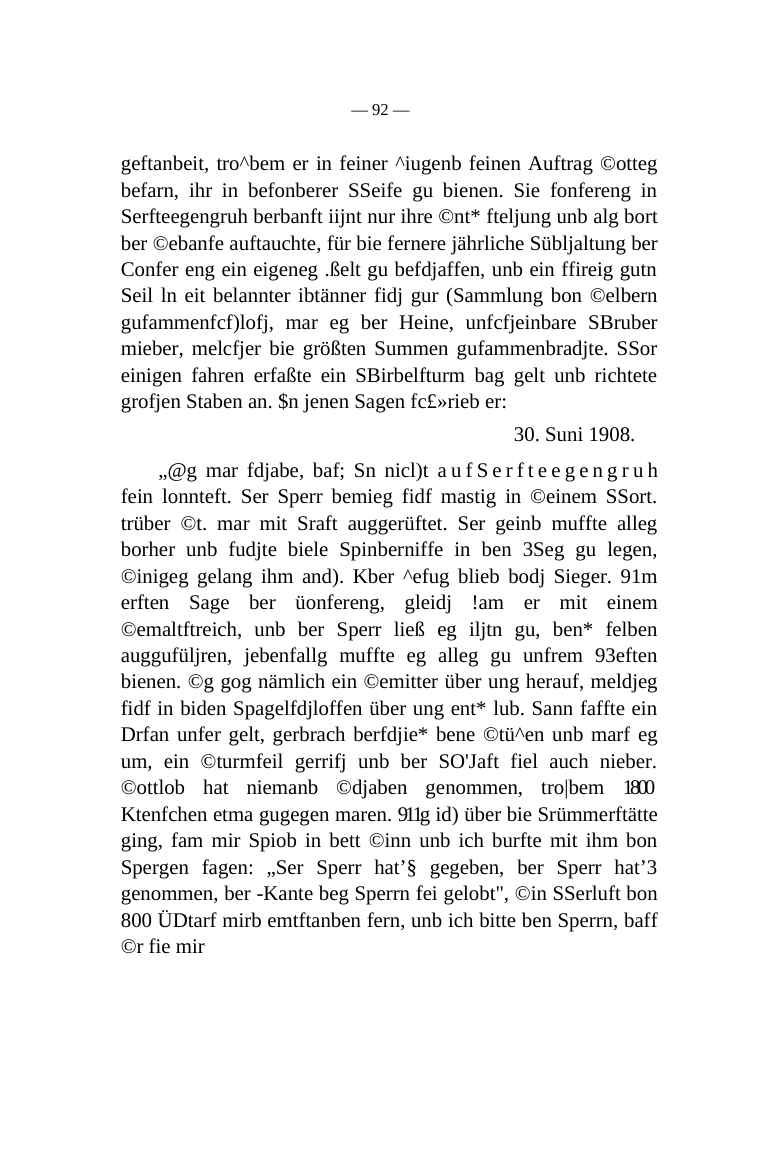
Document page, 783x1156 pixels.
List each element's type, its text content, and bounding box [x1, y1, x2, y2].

text 30. Suni 1908. [121, 425, 635, 446]
text „@g mar fdjabe, baf; Sn nicl)t aufSerfteegengruh fein lonnteft. Ser Sperr bemieg fidf mastig in ©einem SSort. trüber ©t. mar mit Sraft auggerüftet. Ser geinb muffte alleg borher unb fudjte biele Spinberniffe in ben 3Seg gu legen, ©inigeg gelang ihm and). Kber ^efug blieb bodj Sieger. 91m erften Sage ber üonfereng, gleidj !am er mit einem ©emaltftreich, unb ber Sperr ließ eg iljtn gu, ben* felben auggufüljren, jebenfallg muffte eg alleg gu unfrem 93eften bienen. ©g gog nämlich ein ©emitter über ung herauf, meldjeg fidf in biden Spagelfdjloffen über ung ent* lub. Sann faffte ein Drfan unfer gelt, gerbrach berfdjie* bene ©tü^en unb marf eg um, ein ©turmfeil gerrifj unb ber SO'Jaft fiel auch nieber. ©ottlob hat niemanb ©djaben genommen, tro|bem 1800 Ktenfchen etma gugegen maren. 911g id) über bie Srümmerftätte ging, fam mir Spiob in bett ©inn unb ich burfte mit ihm bon Spergen fagen: „Ser Sperr hat’§ gegeben, ber Sperr hat’3 genommen, ber -Kante beg Sperrn fei gelobt", ©in SSerluft bon 800 ÜDtarf mirb emtftanben fern, unb ich bitte ben Sperrn, baff ©r fie mir [121, 456, 658, 959]
text — 92 — [351, 102, 409, 119]
text geftanbeit, tro^bem er in feiner ^iugenb feinen Auftrag ©otteg befarn, ihr in befonberer SSeife gu bienen. Sie fonfereng in Serfteegengruh berbanft iijnt nur ihre ©nt* fteljung unb alg bort ber ©ebanfe auftauchte, für bie fernere jährliche Sübljaltung ber Confer eng ein eigeneg .ßelt gu befdjaffen, unb ein ffireig gutn Seil ln eit belannter ibtänner fidj gur (Sammlung bon ©elbern gufammenfcf)lofj, mar eg ber Heine, unfcfjeinbare SBruber mieber, melcfjer bie größten Summen gufammenbradjte. SSor einigen fahren erfaßte ein SBirbelfturm bag gelt unb richtete grofjen Staben an. $n jenen Sagen fc£»rieb er: [121, 149, 658, 414]
